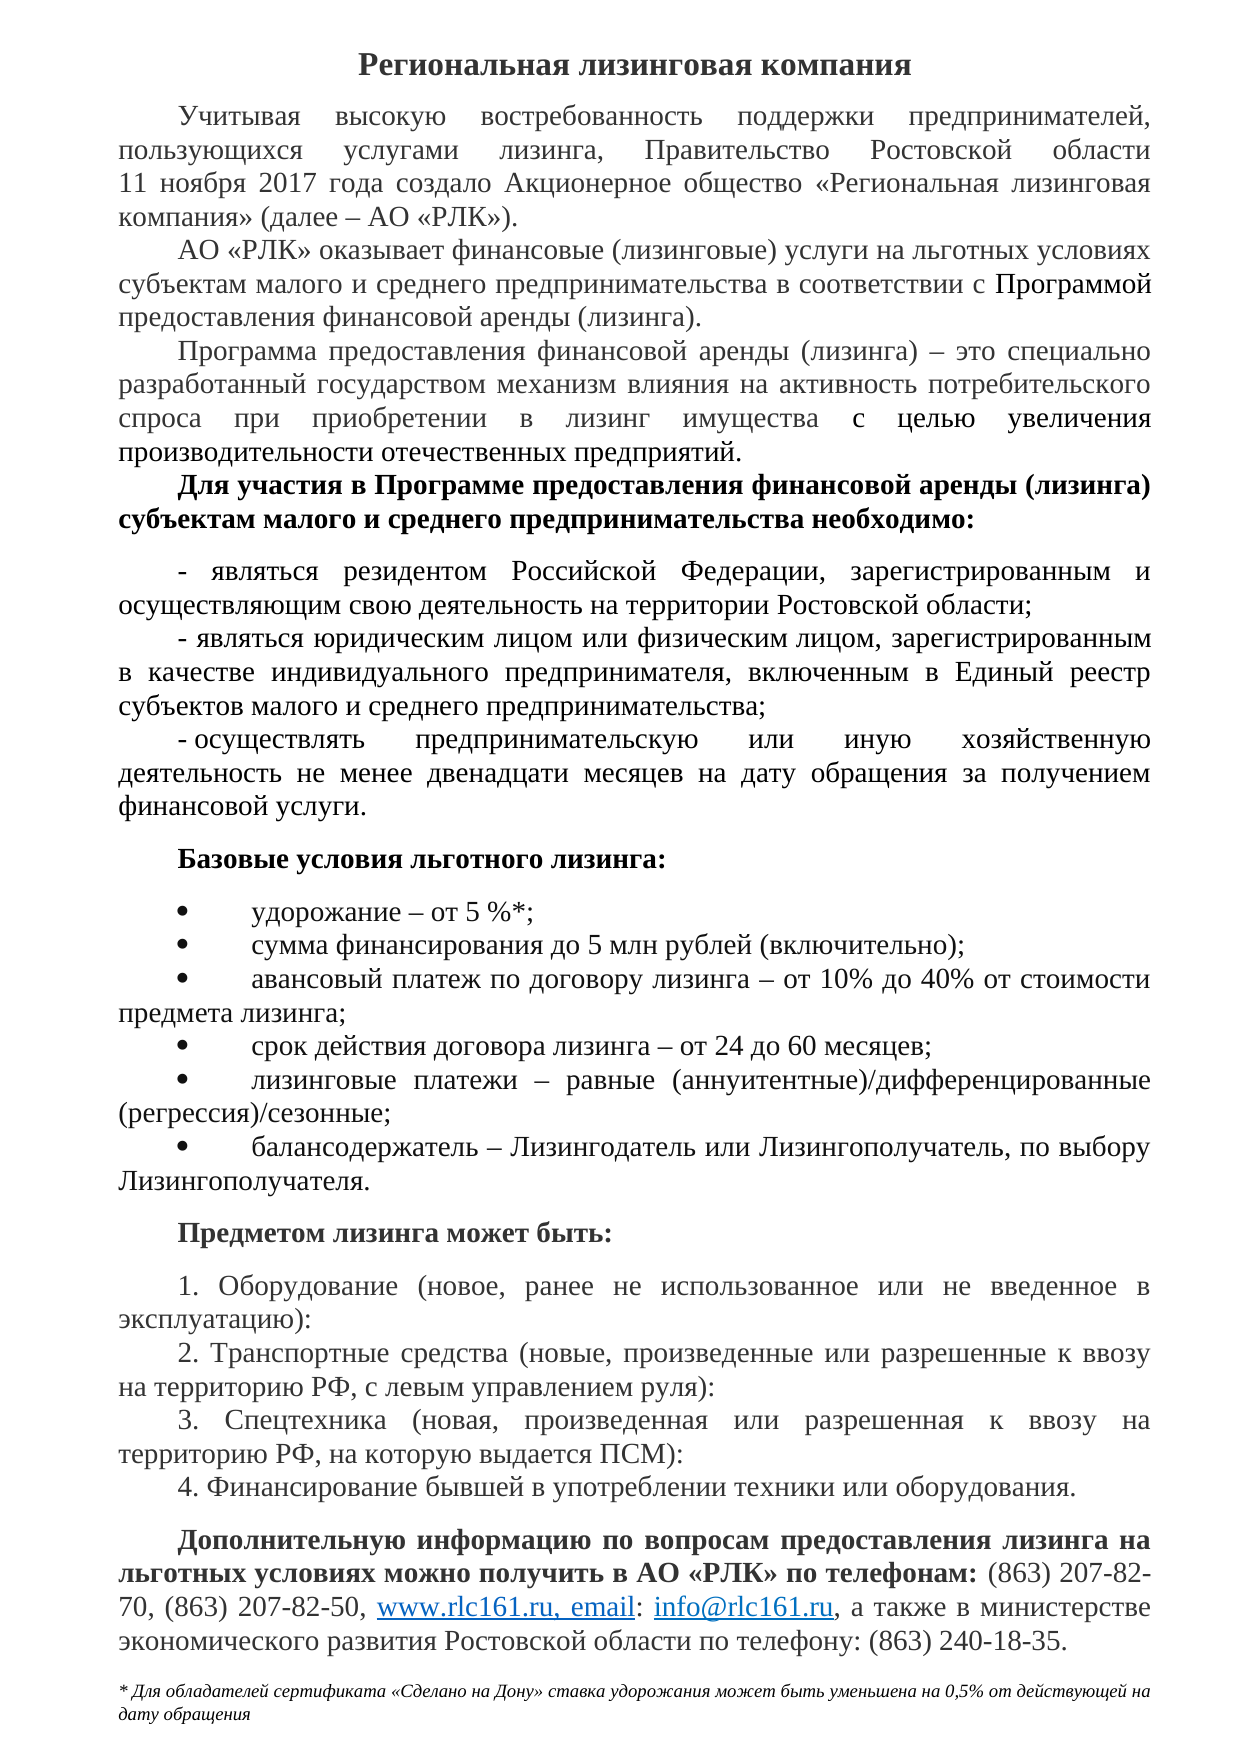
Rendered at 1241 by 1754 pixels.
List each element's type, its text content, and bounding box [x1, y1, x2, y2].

list лизинговые платежи – равные (аннуитентные)/дифференцированные (регрессия)/сезонные; [118, 1062, 1152, 1129]
text - являться резидентом Российской Федерации, зарегистрированным и осуществляющим свою деятельность на территории Ростовской области; [118, 553, 1152, 621]
list удорожание – от 5 %*; [118, 894, 1152, 927]
text Базовые условия льготного лизинга: [118, 841, 1152, 874]
text 3. Спецтехника (новая, произведенная или разрешенная к ввозу на территорию РФ, на которую выдается ПСМ): [118, 1402, 1152, 1469]
text - осуществлять предпринимательскую или иную хозяйственную деятельность не менее двенадцати месяцев на дату обращения за получением финансовой услуги. [118, 721, 1152, 822]
list авансовый платеж по договору лизинга – от 10% до 40% от стоимости предмета лизинга; [118, 961, 1152, 1028]
text 1. Оборудование (новое, ранее не использованное или не введенное в эксплуатацию): [118, 1268, 1152, 1335]
text - являться юридическим лицом или физическим лицом, зарегистрированным в качестве индивидуального предпринимателя, включенным в Единый реестр субъектов малого и среднего предпринимательства; [118, 621, 1152, 721]
text Учитывая высокую востребованность поддержки предпринимателей, пользующихся услугами лизинга, Правительство Ростовской области 11 ноября 2017 года создало Акционерное общество «Региональная лизинговая компания» (далее – АО «РЛК»). [118, 98, 1152, 232]
text Предметом лизинга может быть: [118, 1215, 1152, 1249]
text Для участия в Программе предоставления финансовой аренды (лизинга) субъектам малого и среднего предпринимательства необходимо: [118, 467, 1152, 534]
list балансодержатель – Лизингодатель или Лизингополучатель, по выбору Лизингополучателя. [118, 1129, 1152, 1196]
text Программа предоставления финансовой аренды (лизинга) – это специально разработанный государством механизм влияния на активность потребительского спроса при приобретении в лизинг имущества с целью увеличения производительности отечественных предприятий. [118, 333, 1152, 467]
list срок действия договора лизинга – от 24 до 60 месяцев; [118, 1028, 1152, 1062]
text Региональная лизинговая компания [118, 44, 1152, 83]
list сумма финансирования до 5 млн рублей (включительно); [118, 927, 1152, 961]
text Дополнительную информацию по вопросам предоставления лизинга на льготных условиях можно получить в АО «РЛК» по телефонам: (863) 207-82-70, (863) 207-82-50, www.rlc161.ru, email: info@rlc161.ru, а также в министерстве экономического развития Ростовской области по телефону: (863) 240-18-35. [118, 1522, 1152, 1656]
text АО «РЛК» оказывает финансовые (лизинговые) услуги на льготных условиях субъектам малого и среднего предпринимательства в соответствии с Программой предоставления финансовой аренды (лизинга). [118, 232, 1152, 333]
text 2. Транспортные средства (новые, произведенные или разрешенные к ввозу на территорию РФ, с левым управлением руля): [118, 1335, 1152, 1402]
text 4. Финансирование бывшей в употреблении техники или оборудования. [118, 1469, 1152, 1503]
